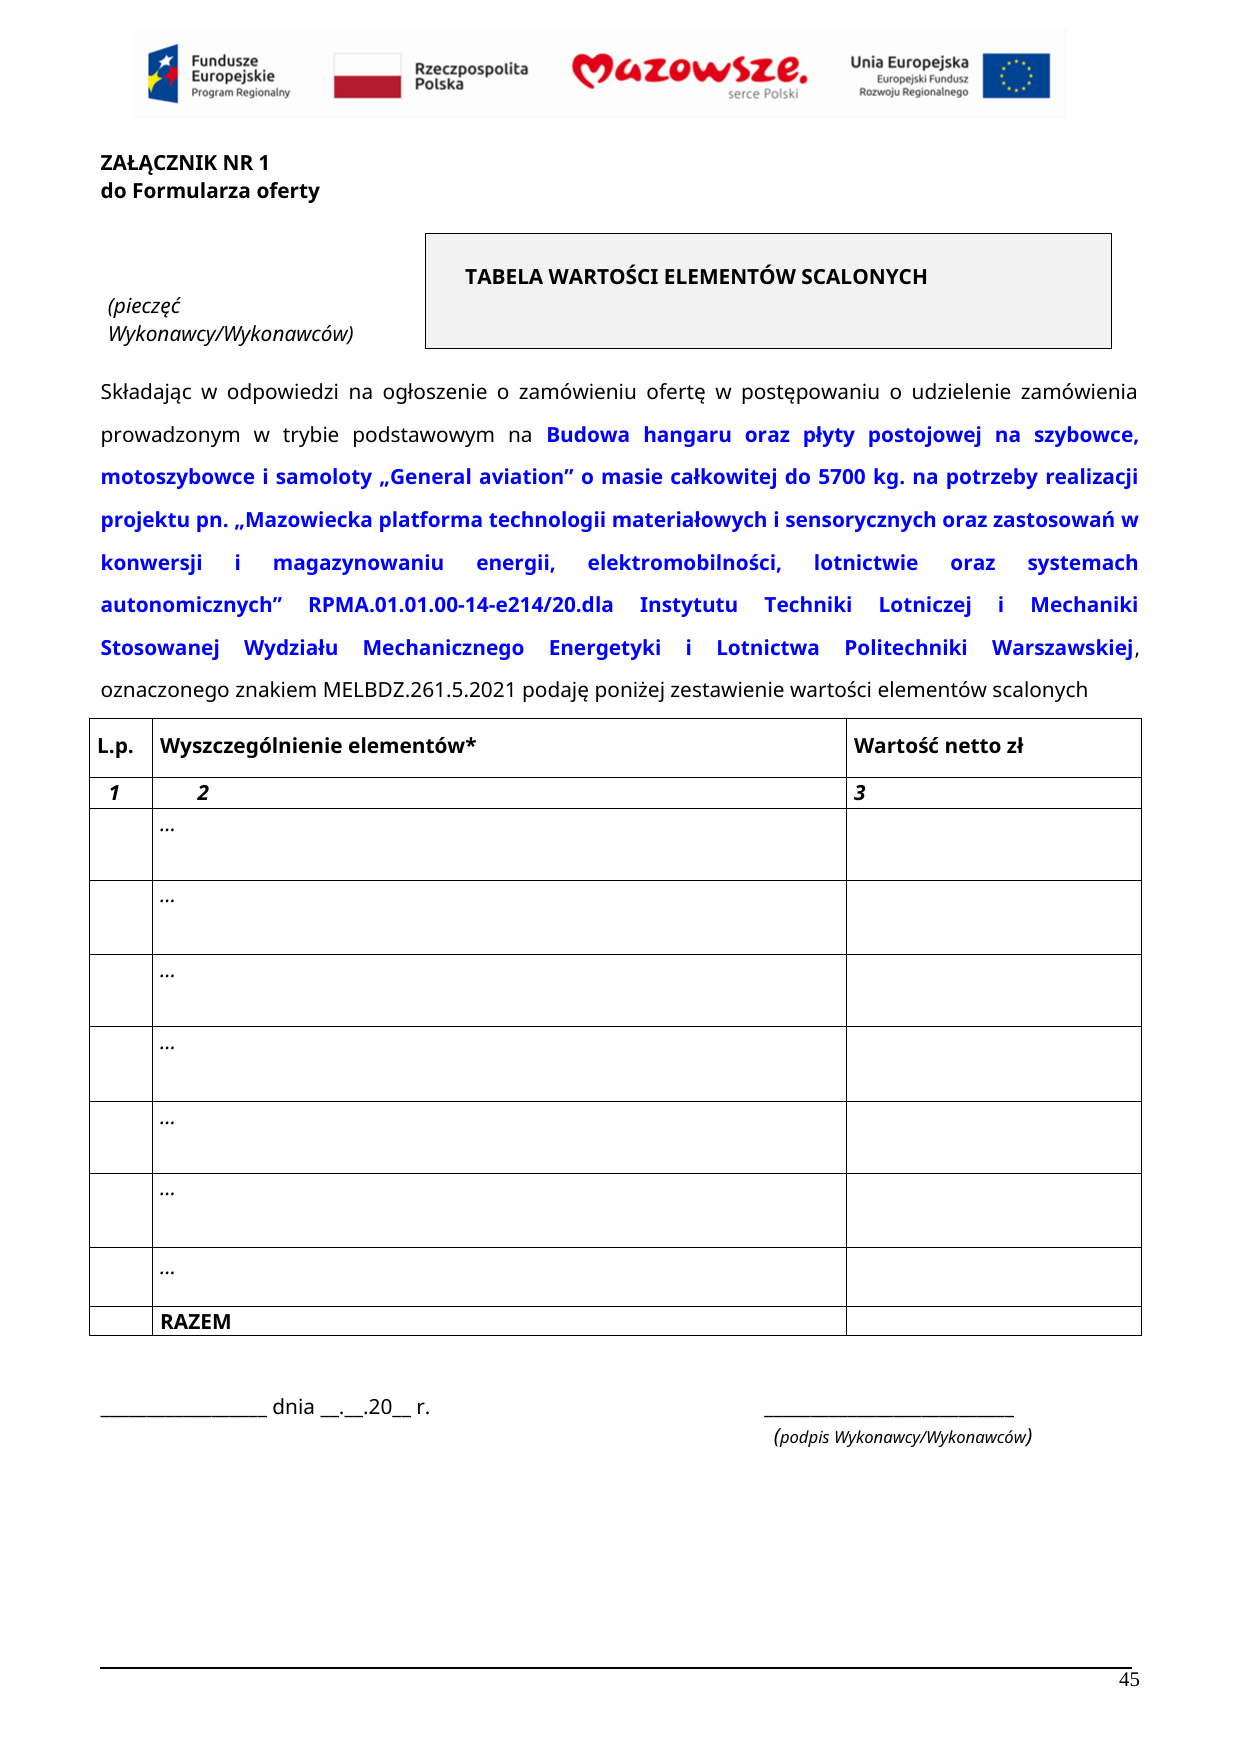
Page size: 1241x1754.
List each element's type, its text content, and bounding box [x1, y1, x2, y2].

table_header L.p. [90, 719, 152, 777]
table_cell … [153, 809, 846, 879]
table_cell [90, 955, 152, 1026]
table_cell [847, 1248, 1141, 1306]
text (podpis Wykonawcy/Wykonawców) [543, 1421, 1140, 1449]
table_header Wartość netto zł [847, 719, 1141, 777]
table_header (pieczęć Wykonawcy/Wykonawców) [100, 233, 425, 348]
table_cell [90, 1307, 152, 1334]
table_cell [847, 955, 1141, 1026]
table_cell [90, 881, 152, 954]
table_cell [847, 881, 1141, 954]
table_header TABELA WARTOŚCI ELEMENTÓW SCALONYCH [426, 234, 1111, 348]
table_cell … [153, 1248, 846, 1306]
table_cell [847, 809, 1141, 879]
table_cell [90, 1102, 152, 1172]
table_header Wyszczególnienie elementów* [153, 719, 846, 777]
table_cell [847, 1027, 1141, 1101]
table_cell [90, 1248, 152, 1306]
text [100, 148, 1140, 176]
table_cell … [153, 881, 846, 954]
table_cell 3 [847, 778, 1141, 808]
table_cell [847, 1102, 1141, 1172]
table_cell [90, 1027, 152, 1101]
table_cell 2 [153, 778, 846, 808]
table_cell [90, 809, 152, 879]
table_cell … [153, 1102, 846, 1172]
table_cell … [153, 1027, 846, 1101]
text __________________ dnia __.__.20__ r. ___________________________ [100, 1392, 1140, 1421]
table_cell 1 [90, 778, 152, 808]
table_cell [847, 1174, 1141, 1247]
table_cell … [153, 1174, 846, 1247]
table_cell RAZEM [153, 1307, 846, 1334]
text do Formularza oferty [100, 176, 1140, 204]
picture [118, 29, 1123, 119]
table_cell [90, 1174, 152, 1247]
table_cell [847, 1307, 1141, 1334]
text Składając w odpowiedzi na ogłoszenie o zamówieniu ofertę w postępowaniu o udzielenie zamówienia prowadzonym w trybie podstawowym na Budowa hangaru oraz płyty postojowej na szybowce, motoszybowce i samoloty „General aviation” o masie całkowitej do 5700 kg. na potrzeby realizacji projektu pn. „Mazowiecka platforma technologii materiałowych i sensorycznych oraz zastosowań w konwersji i magazynowaniu energii, elektromobilności, lotnictwie oraz systemach autonomicznych” RPMA.01.01.00-14-e214/20.dla Instytutu Techniki Lotniczej i Mechaniki Stosowanej Wydziału Mechanicznego Energetyki i Lotnictwa Politechniki Warszawskiej, oznaczonego znakiem MELBDZ.261.5.2021 podaję poniżej zestawienie wartości elementów scalonych [100, 377, 1140, 704]
table_cell … [153, 955, 846, 1026]
